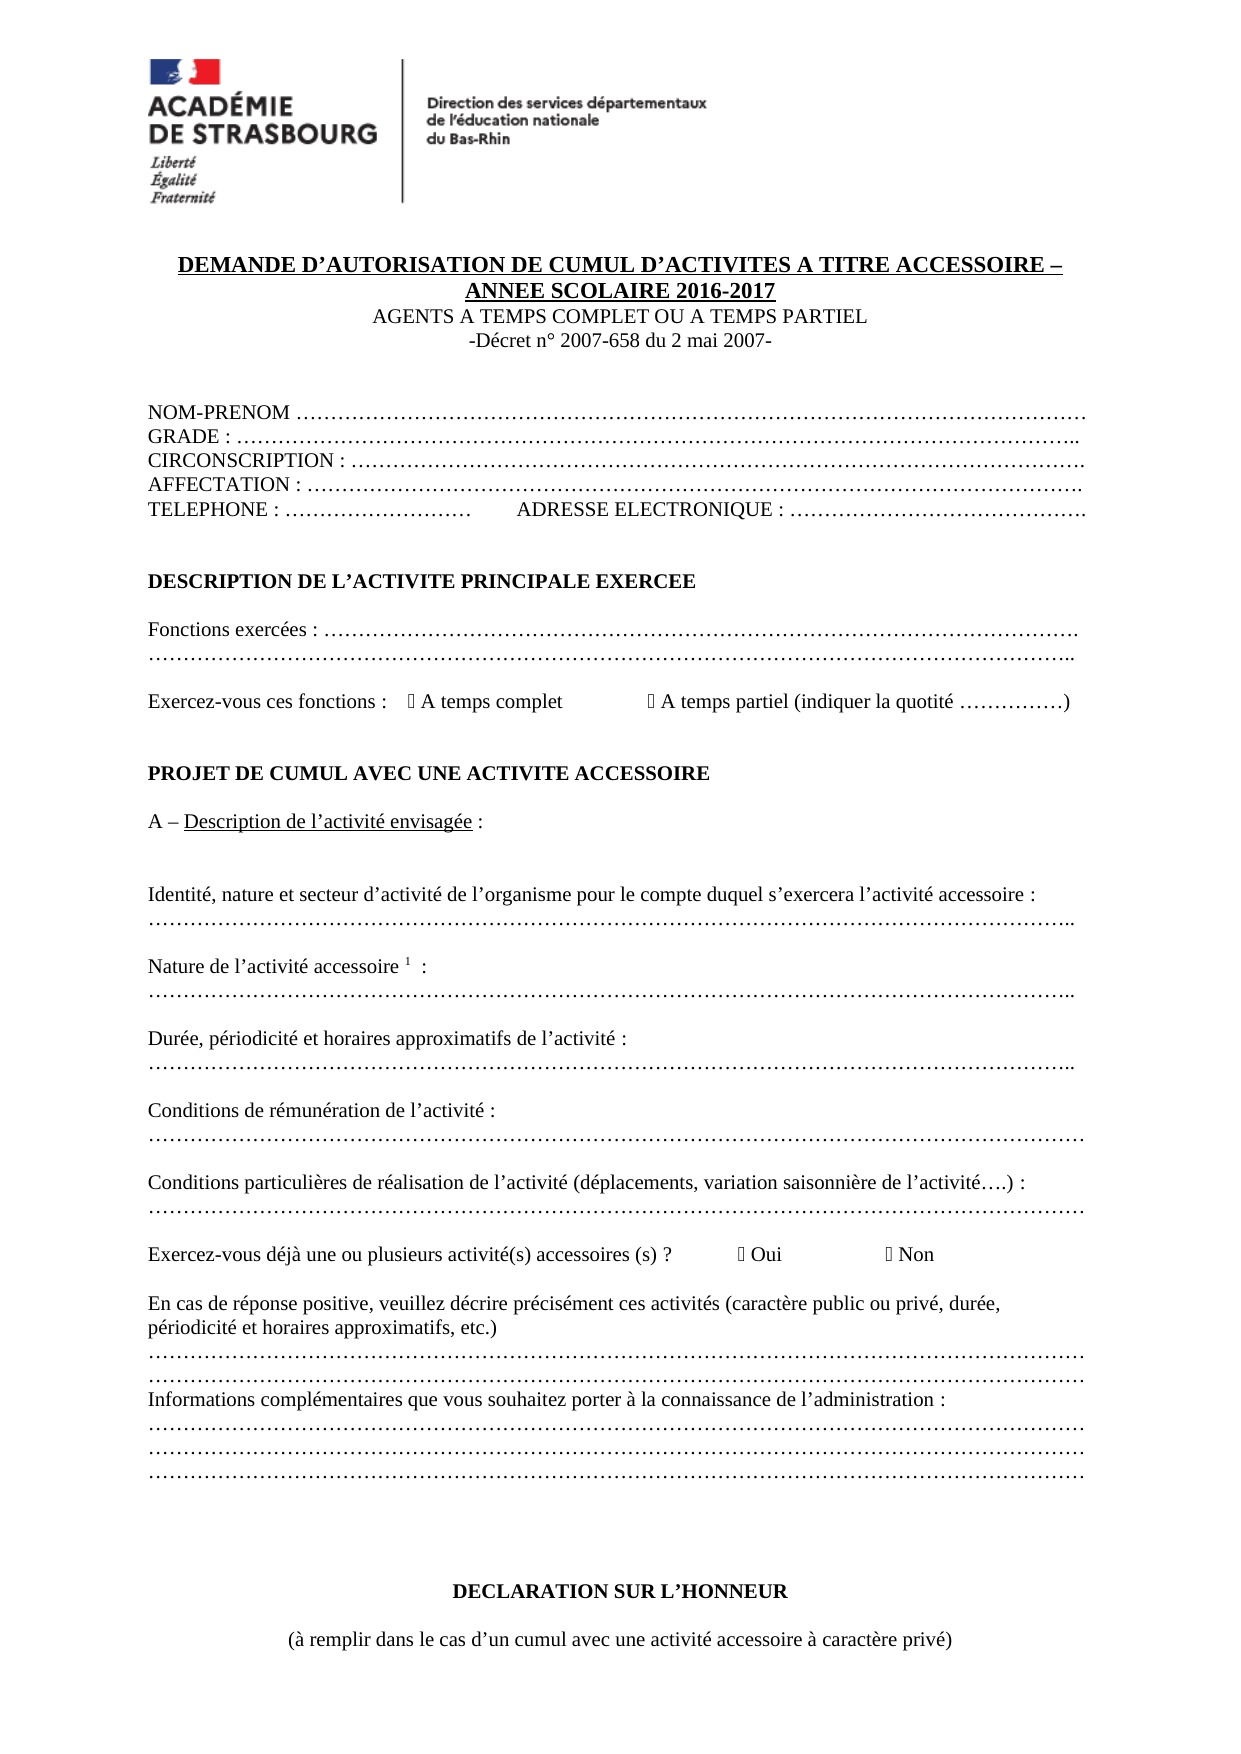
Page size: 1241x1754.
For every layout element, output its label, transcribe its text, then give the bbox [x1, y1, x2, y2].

text Identité, nature et secteur d’activité de l’organisme pour le compte duquel s’exercera l’activité accessoire : [148, 881, 1092, 906]
text …………………………………………………………………………………………………………………….. [148, 906, 1092, 929]
text Fonctions exercées : ………………………………………………………………………………………………. [148, 617, 1092, 641]
text ……………………………………………………………………………………………………………………… [148, 1194, 1092, 1218]
subtitle PROJET DE CUMUL AVEC UNE ACTIVITE ACCESSOIRE [148, 761, 1092, 785]
picture [147, 59, 708, 204]
subtitle DESCRIPTION DE L’ACTIVITE PRINCIPALE EXERCEE [148, 569, 1092, 593]
text TELEPHONE : ……………………… ADRESSE ELECTRONIQUE : ……………………………………. [148, 496, 1092, 521]
text …………………………………………………………………………………………………………………….. [148, 978, 1092, 1002]
text ……………………………………………………………………………………………………………………… [148, 1339, 1092, 1363]
text GRADE : ………………………………………………………………………………………………………….. [148, 424, 1092, 448]
text Nature de l’activité accessoire 1 : [148, 954, 1092, 978]
text A – Description de l’activité envisagée : [148, 809, 1092, 833]
text Exercez-vous ces fonctions : A temps complet A temps partiel (indiquer la quotité ……………) [148, 689, 1092, 713]
text ……………………………………………………………………………………………………………………… [148, 1122, 1092, 1146]
text ……………………………………………………………………………………………………………………… [148, 1435, 1092, 1459]
text ……………………………………………………………………………………………………………………… [148, 1411, 1092, 1435]
text Exercez-vous déjà une ou plusieurs activité(s) accessoires (s) ? Oui Non [148, 1242, 1092, 1266]
subtitle DEMANDE D’AUTORISATION DE CUMUL D’ACTIVITES A TITRE ACCESSOIRE – ANNEE SCOLAIRE 2016-2017 [148, 251, 1092, 304]
text AGENTS A TEMPS COMPLET OU A TEMPS PARTIEL [148, 304, 1092, 328]
text NOM-PRENOM …………………………………………………………………………………………………… [148, 400, 1092, 424]
text -Décret n° 2007-658 du 2 mai 2007- [148, 328, 1092, 352]
text ……………………………………………………………………………………………………………………… [148, 1363, 1092, 1387]
text DECLARATION SUR L’HONNEUR [148, 1579, 1092, 1603]
text (à remplir dans le cas d’un cumul avec une activité accessoire à caractère privé) [148, 1627, 1092, 1651]
text …………………………………………………………………………………………………………………….. [148, 641, 1092, 665]
text CIRCONSCRIPTION : ……………………………………………………………………………………………. [148, 448, 1092, 472]
text …………………………………………………………………………………………………………………….. [148, 1050, 1092, 1074]
text Conditions de rémunération de l’activité : [148, 1098, 1092, 1122]
text Conditions particulières de réalisation de l’activité (déplacements, variation saisonnière de l’activité….) : [148, 1170, 1092, 1194]
text Informations complémentaires que vous souhaitez porter à la connaissance de l’administration : [148, 1387, 1092, 1411]
text ……………………………………………………………………………………………………………………… [148, 1459, 1092, 1483]
text Durée, périodicité et horaires approximatifs de l’activité : [148, 1026, 1092, 1050]
text En cas de réponse positive, veuillez décrire précisément ces activités (caractère public ou privé, durée, périodicité et horaires approximatifs, etc.) [148, 1291, 1092, 1339]
text AFFECTATION : …………………………………………………………………………………………………. [148, 472, 1092, 496]
